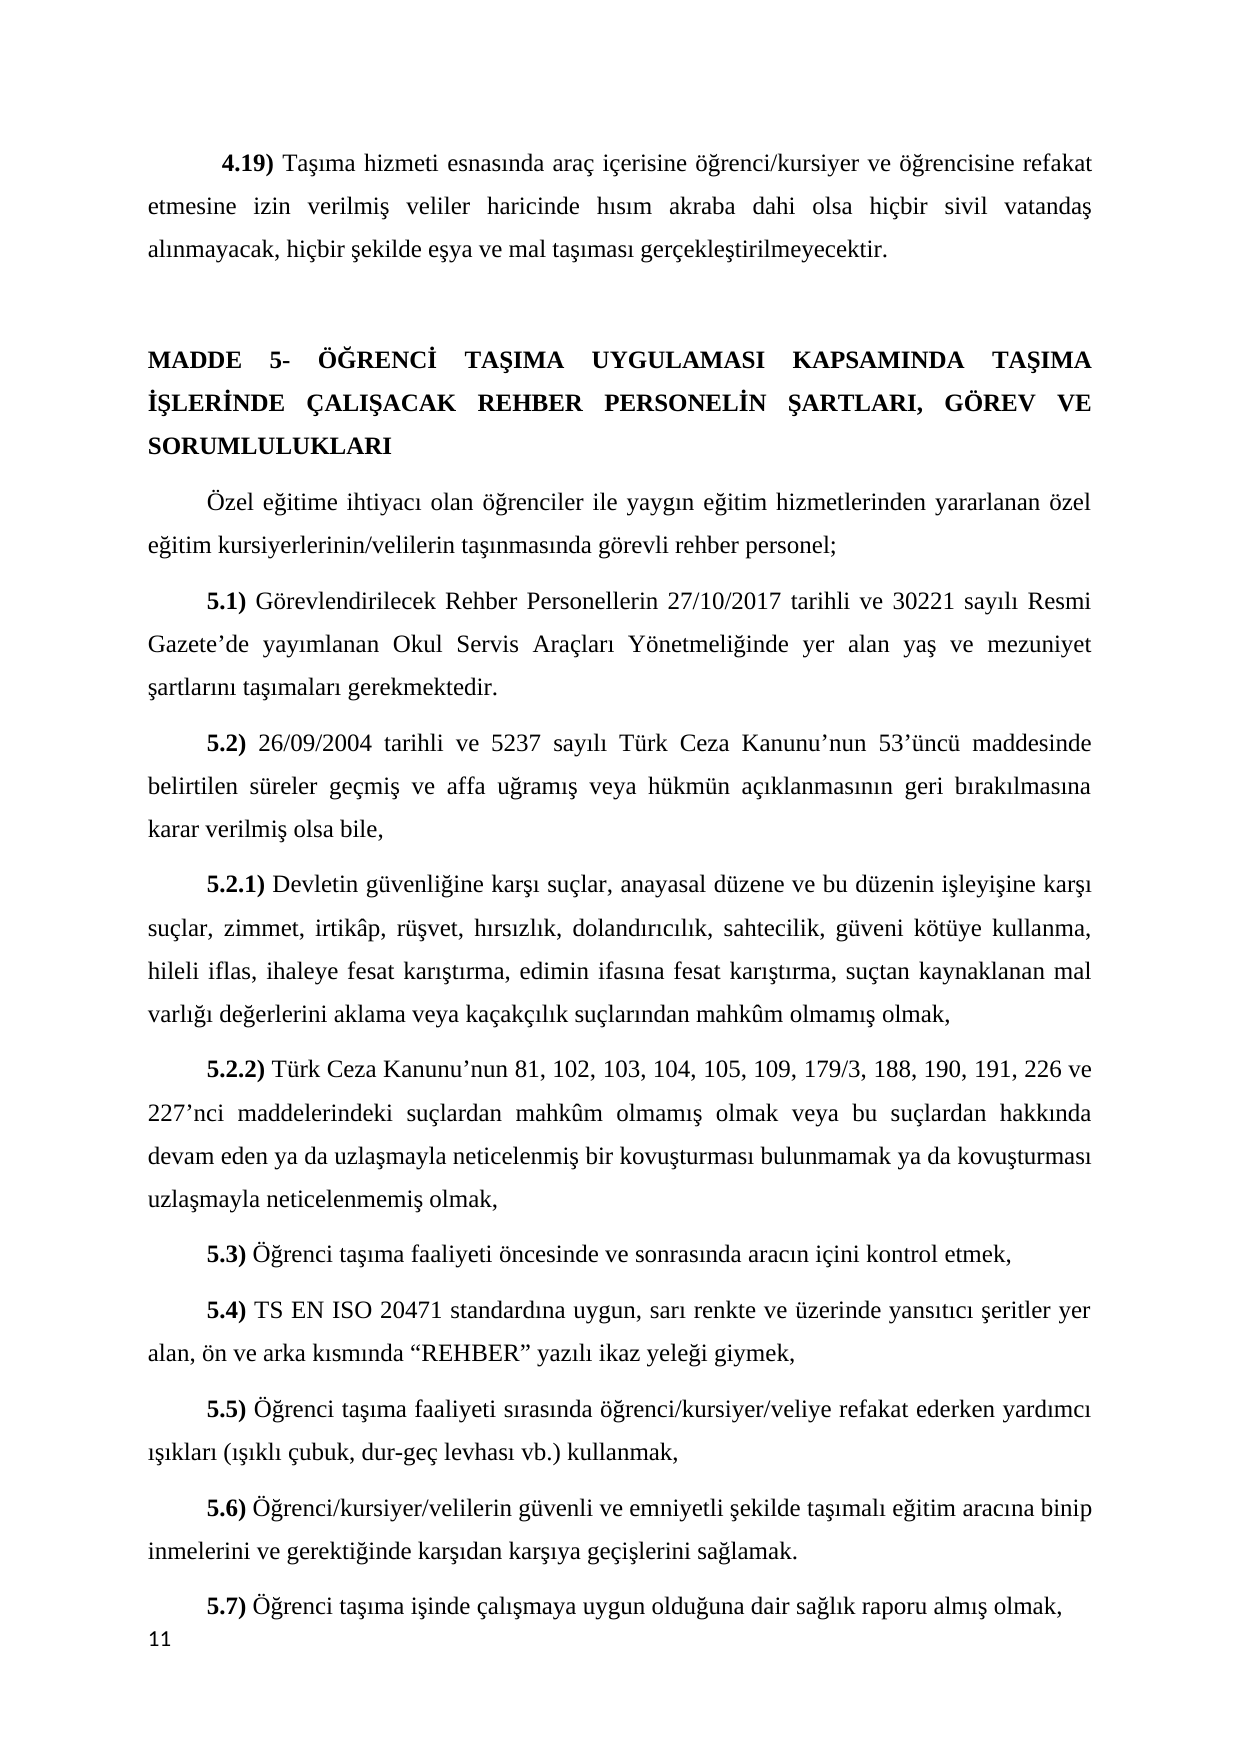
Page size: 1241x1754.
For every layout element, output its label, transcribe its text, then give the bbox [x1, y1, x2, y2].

text 5.2) 26/09/2004 tarihli ve 5237 sayılı Türk Ceza Kanunu’nun 53’üncü maddesinde belirtilen süreler geçmiş ve affa uğramış veya hükmün açıklanmasının geri bırakılmasına karar verilmiş olsa bile, [148, 728, 1092, 843]
text 5.3) Öğrenci taşıma faaliyeti öncesinde ve sonrasında aracın içini kontrol etmek, [148, 1239, 1092, 1268]
text 5.4) TS EN ISO 20471 standardına uygun, sarı renkte ve üzerinde yansıtıcı şeritler yer alan, ön ve arka kısmında “REHBER” yazılı ikaz yeleği giymek, [148, 1295, 1092, 1367]
text 5.2.2) Türk Ceza Kanunu’nun 81, 102, 103, 104, 105, 109, 179/3, 188, 190, 191, 226 ve 227’nci maddelerindeki suçlardan mahkûm olmamış olmak veya bu suçlardan hakkında devam eden ya da uzlaşmayla neticelenmiş bir kovuşturması bulunmamak ya da kovuşturması uzlaşmayla neticelenmemiş olmak, [148, 1054, 1092, 1213]
text 5.1) Görevlendirilecek Rehber Personellerin 27/10/2017 tarihli ve 30221 sayılı Resmi Gazete’de yayımlanan Okul Servis Araçları Yönetmeliğinde yer alan yaş ve mezuniyet şartlarını taşımaları gerekmektedir. [148, 586, 1092, 701]
text 5.2.1) Devletin güvenliğine karşı suçlar, anayasal düzene ve bu düzenin işleyişine karşı suçlar, zimmet, irtikâp, rüşvet, hırsızlık, dolandırıcılık, sahtecilik, güveni kötüye kullanma, hileli iflas, ihaleye fesat karıştırma, edimin ifasına fesat karıştırma, suçtan kaynaklanan mal varlığı değerlerini aklama veya kaçakçılık suçlarından mahkûm olmamış olmak, [148, 869, 1092, 1028]
text 5.6) Öğrenci/kursiyer/velilerin güvenli ve emniyetli şekilde taşımalı eğitim aracına binip inmelerini ve gerektiğinde karşıdan karşıya geçişlerini sağlamak. [148, 1493, 1092, 1564]
text MADDE 5- ÖĞRENCİ TAŞIMA UYGULAMASI KAPSAMINDA TAŞIMA İŞLERİNDE ÇALIŞACAK REHBER PERSONELİN ŞARTLARI, GÖREV VE SORUMLULUKLARI [148, 345, 1092, 460]
text Özel eğitime ihtiyacı olan öğrenciler ile yaygın eğitim hizmetlerinden yararlanan özel eğitim kursiyerlerinin/velilerin taşınmasında görevli rehber personel; [148, 487, 1092, 559]
text 5.5) Öğrenci taşıma faaliyeti sırasında öğrenci/kursiyer/veliye refakat ederken yardımcı ışıkları (ışıklı çubuk, dur-geç levhası vb.) kullanmak, [148, 1394, 1092, 1466]
text 4.19) Taşıma hizmeti esnasında araç içerisine öğrenci/kursiyer ve öğrencisine refakat etmesine izin verilmiş veliler haricinde hısım akraba dahi olsa hiçbir sivil vatandaş alınmayacak, hiçbir şekilde eşya ve mal taşıması gerçekleştirilmeyecektir. [148, 148, 1093, 263]
text 5.7) Öğrenci taşıma işinde çalışmaya uygun olduğuna dair sağlık raporu almış olmak, [148, 1591, 1092, 1620]
